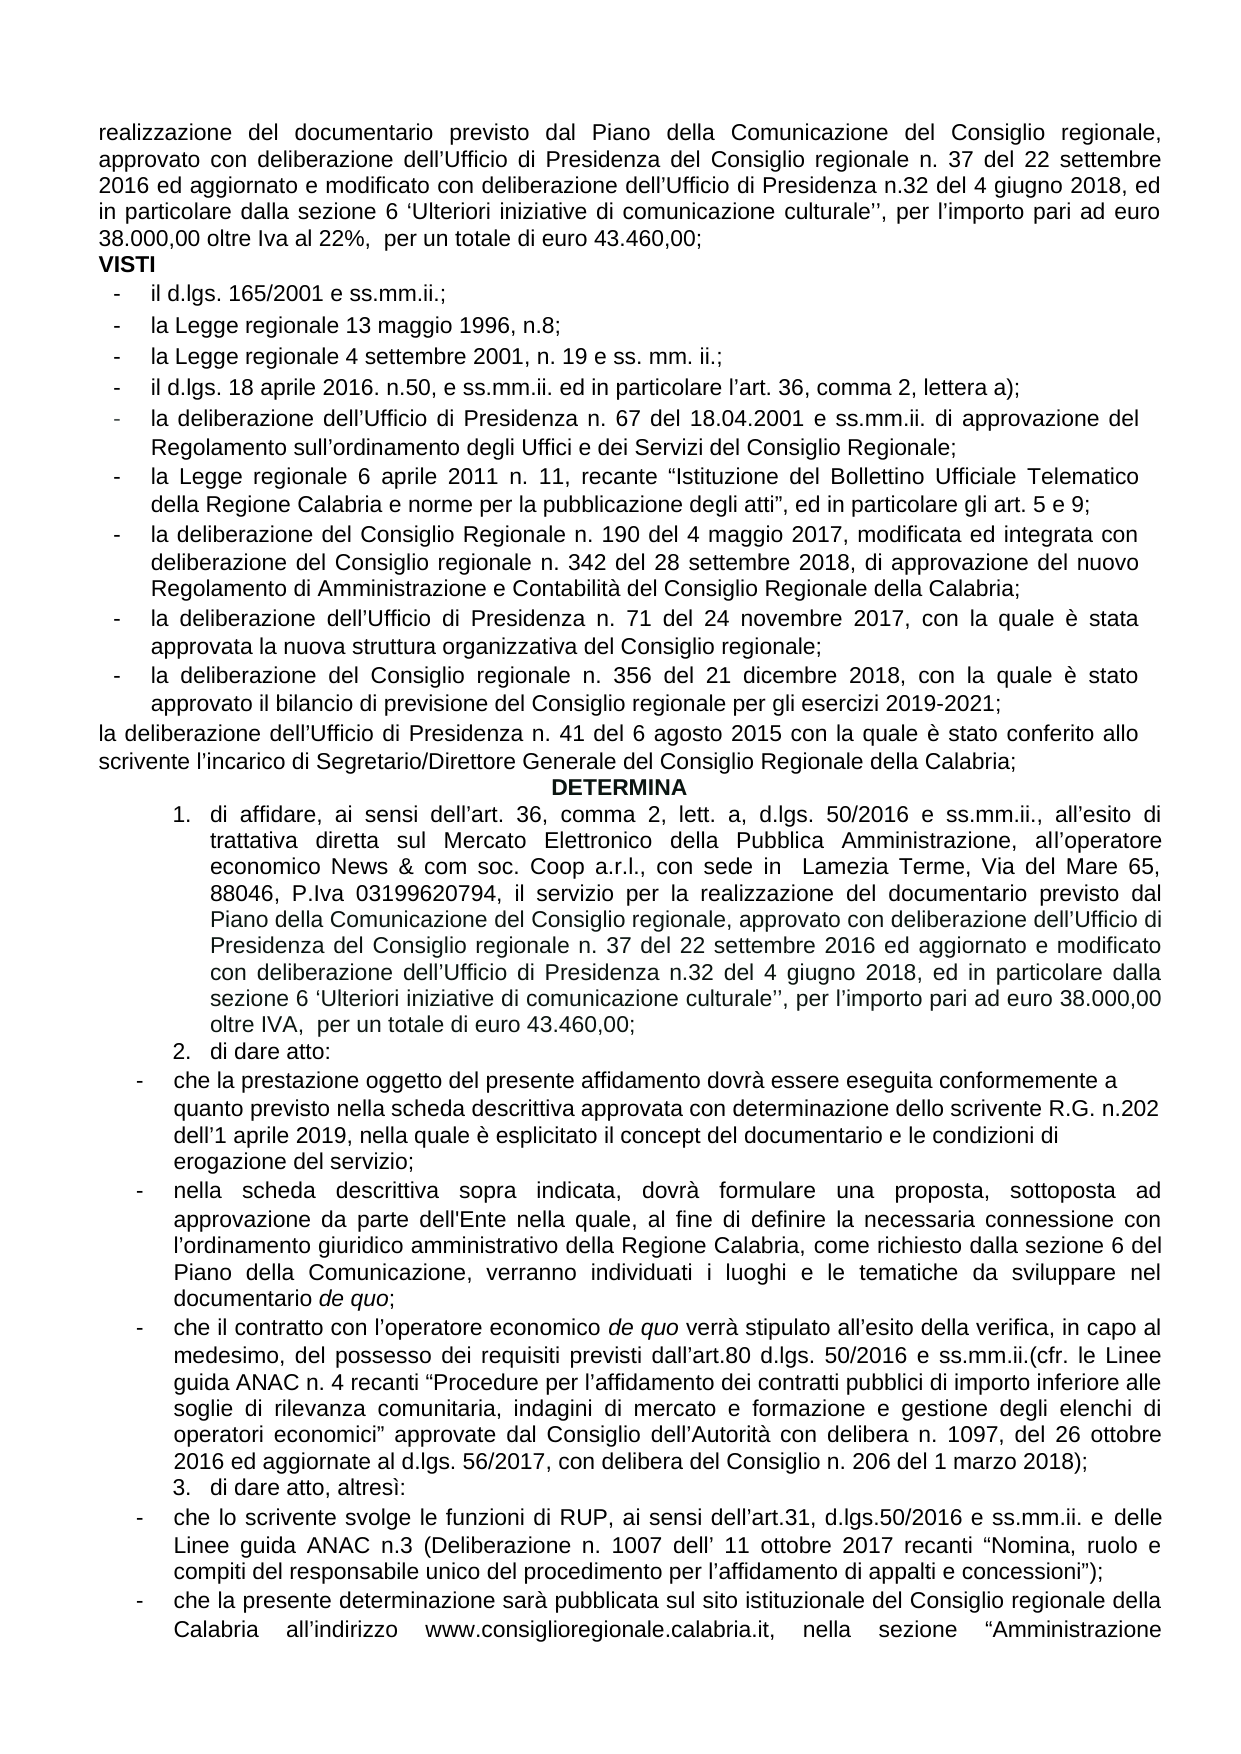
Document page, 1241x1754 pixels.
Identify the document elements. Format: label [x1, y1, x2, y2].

table_cell [88, 118, 1173, 1642]
